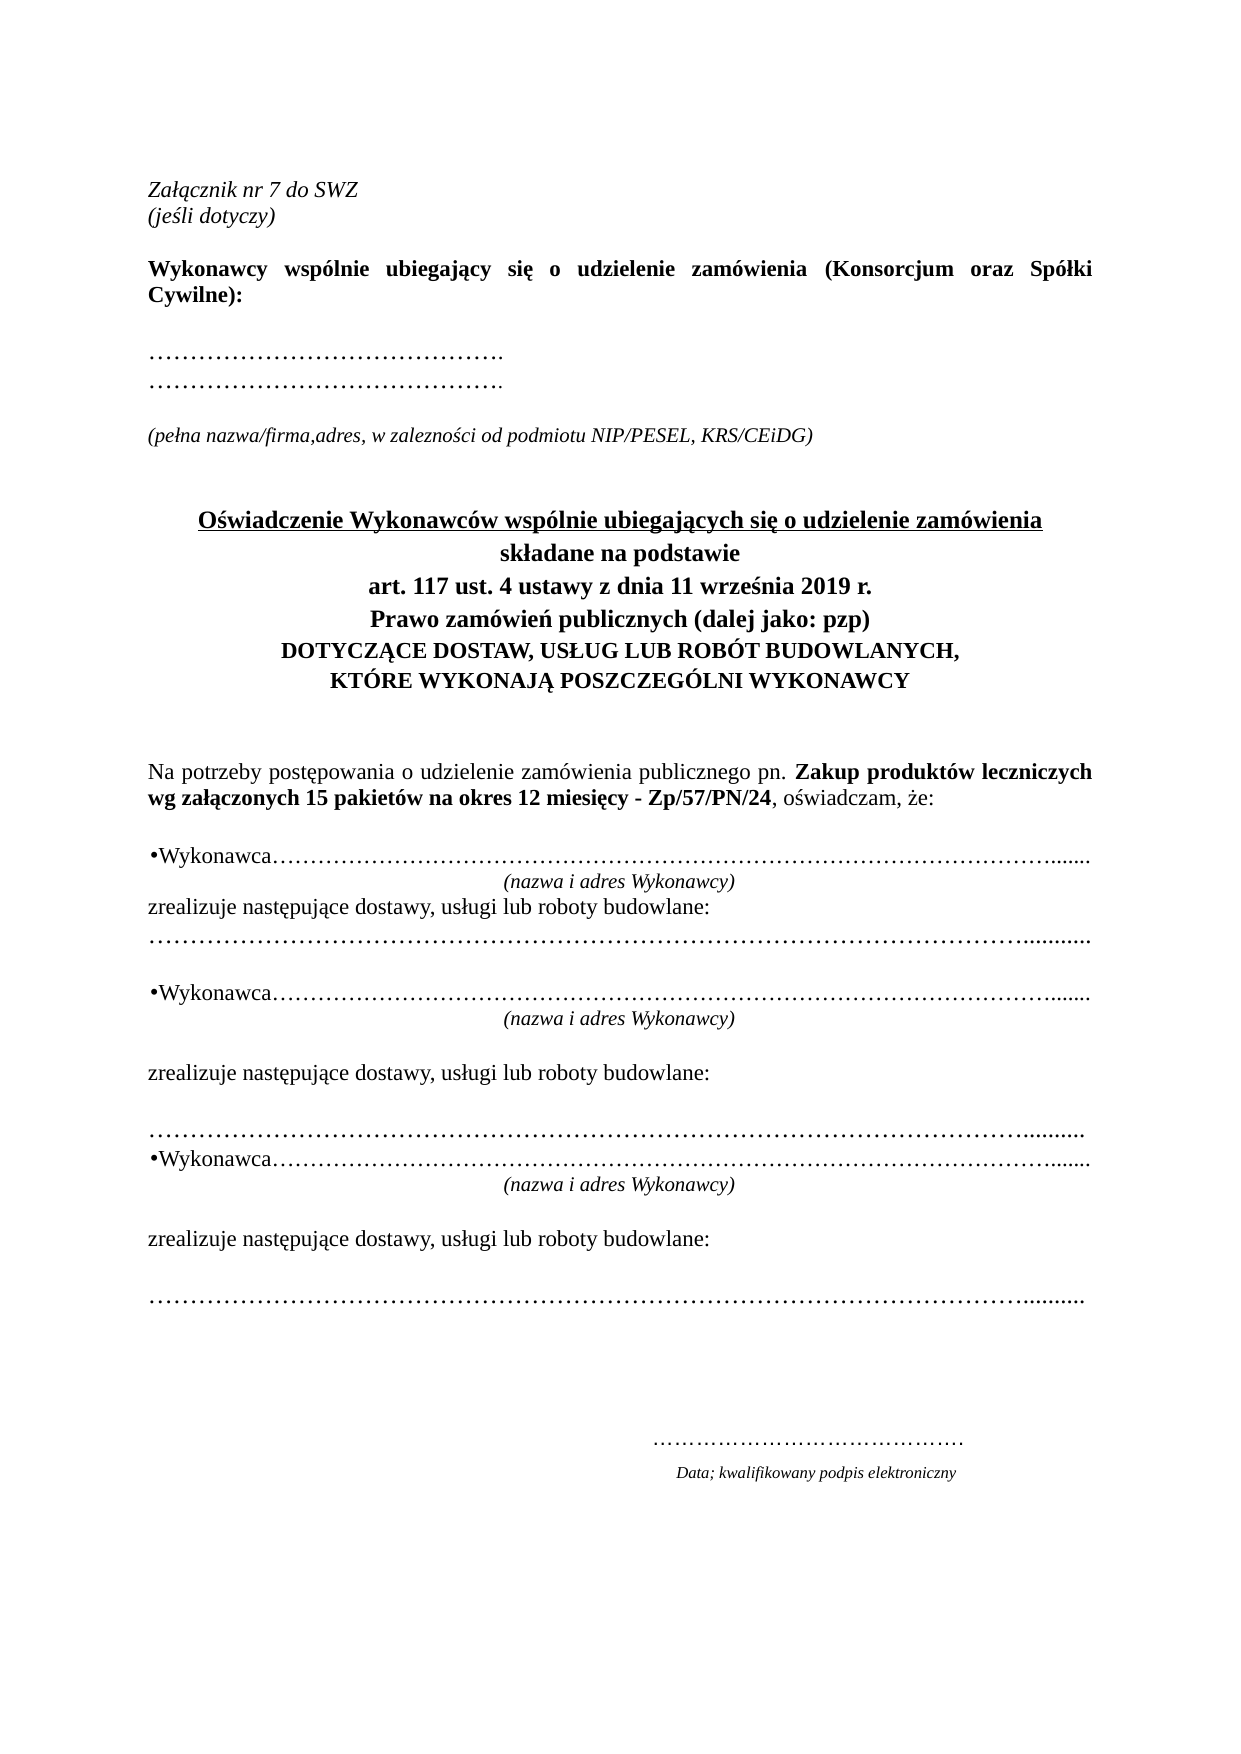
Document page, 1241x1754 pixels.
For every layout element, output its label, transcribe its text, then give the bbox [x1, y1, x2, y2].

text składane na podstawie [148, 538, 1093, 567]
text zrealizuje następujące dostawy, usługi lub roboty budowlane: [148, 1225, 1093, 1251]
text ……………………………………. [148, 336, 1093, 365]
text Na potrzeby postępowania o udzielenie zamówienia publicznego pn. Zakup produktów leczniczych wg załączonych 15 pakietów na okres 12 miesięcy - Zp/57/PN/24, oświadczam, że: [148, 758, 1093, 810]
text Załącznik nr 7 do SWZ [148, 176, 1093, 202]
text art. 117 ust. 4 ustawy z dnia 11 września 2019 r. [148, 571, 1093, 599]
text (jeśli dotyczy) [148, 202, 1093, 228]
text …………………………………………………………………………………………….......... [148, 1114, 1093, 1143]
text (pełna nazwa/firma,adres, w zalezności od podmiotu NIP/PESEL, KRS/CEiDG) [148, 423, 1093, 447]
text zrealizuje następujące dostawy, usługi lub roboty budowlane: [148, 1059, 1093, 1085]
text •Wykonawca………………………………………………………………………………………….......(nazwa i adres Wykonawcy) [148, 977, 1093, 1030]
text …………………………………………………………………………………………….......... [148, 1280, 1093, 1309]
text Data; kwalifikowany podpis elektroniczny [148, 1463, 1093, 1482]
text Oświadczenie Wykonawców wspólnie ubiegających się o udzielenie zamówienia [148, 505, 1093, 533]
text KTÓRE WYKONAJĄ POSZCZEGÓLNI WYKONAWCY [148, 667, 1093, 693]
text •Wykonawca………………………………………………………………………………………….......(nazwa i adres Wykonawcy) [148, 841, 1093, 893]
text Wykonawcy wspólnie ubiegający się o udzielenie zamówienia (Konsorcjum oraz Spółki Cywilne): [148, 255, 1093, 307]
text DOTYCZĄCE DOSTAW, USŁUG LUB ROBÓT BUDOWLANYCH, [148, 637, 1093, 663]
text Prawo zamówień publicznych (dalej jako: pzp) [148, 604, 1093, 633]
text zrealizuje następujące dostawy, usługi lub roboty budowlane: [148, 893, 1093, 920]
text ……………………………………………………………………………………………........... [148, 920, 1093, 948]
text ……………………………………. [148, 365, 1093, 394]
text •Wykonawca………………………………………………………………………………………….......(nazwa i adres Wykonawcy) [148, 1143, 1093, 1196]
text ……………………………………. [148, 1425, 1093, 1450]
